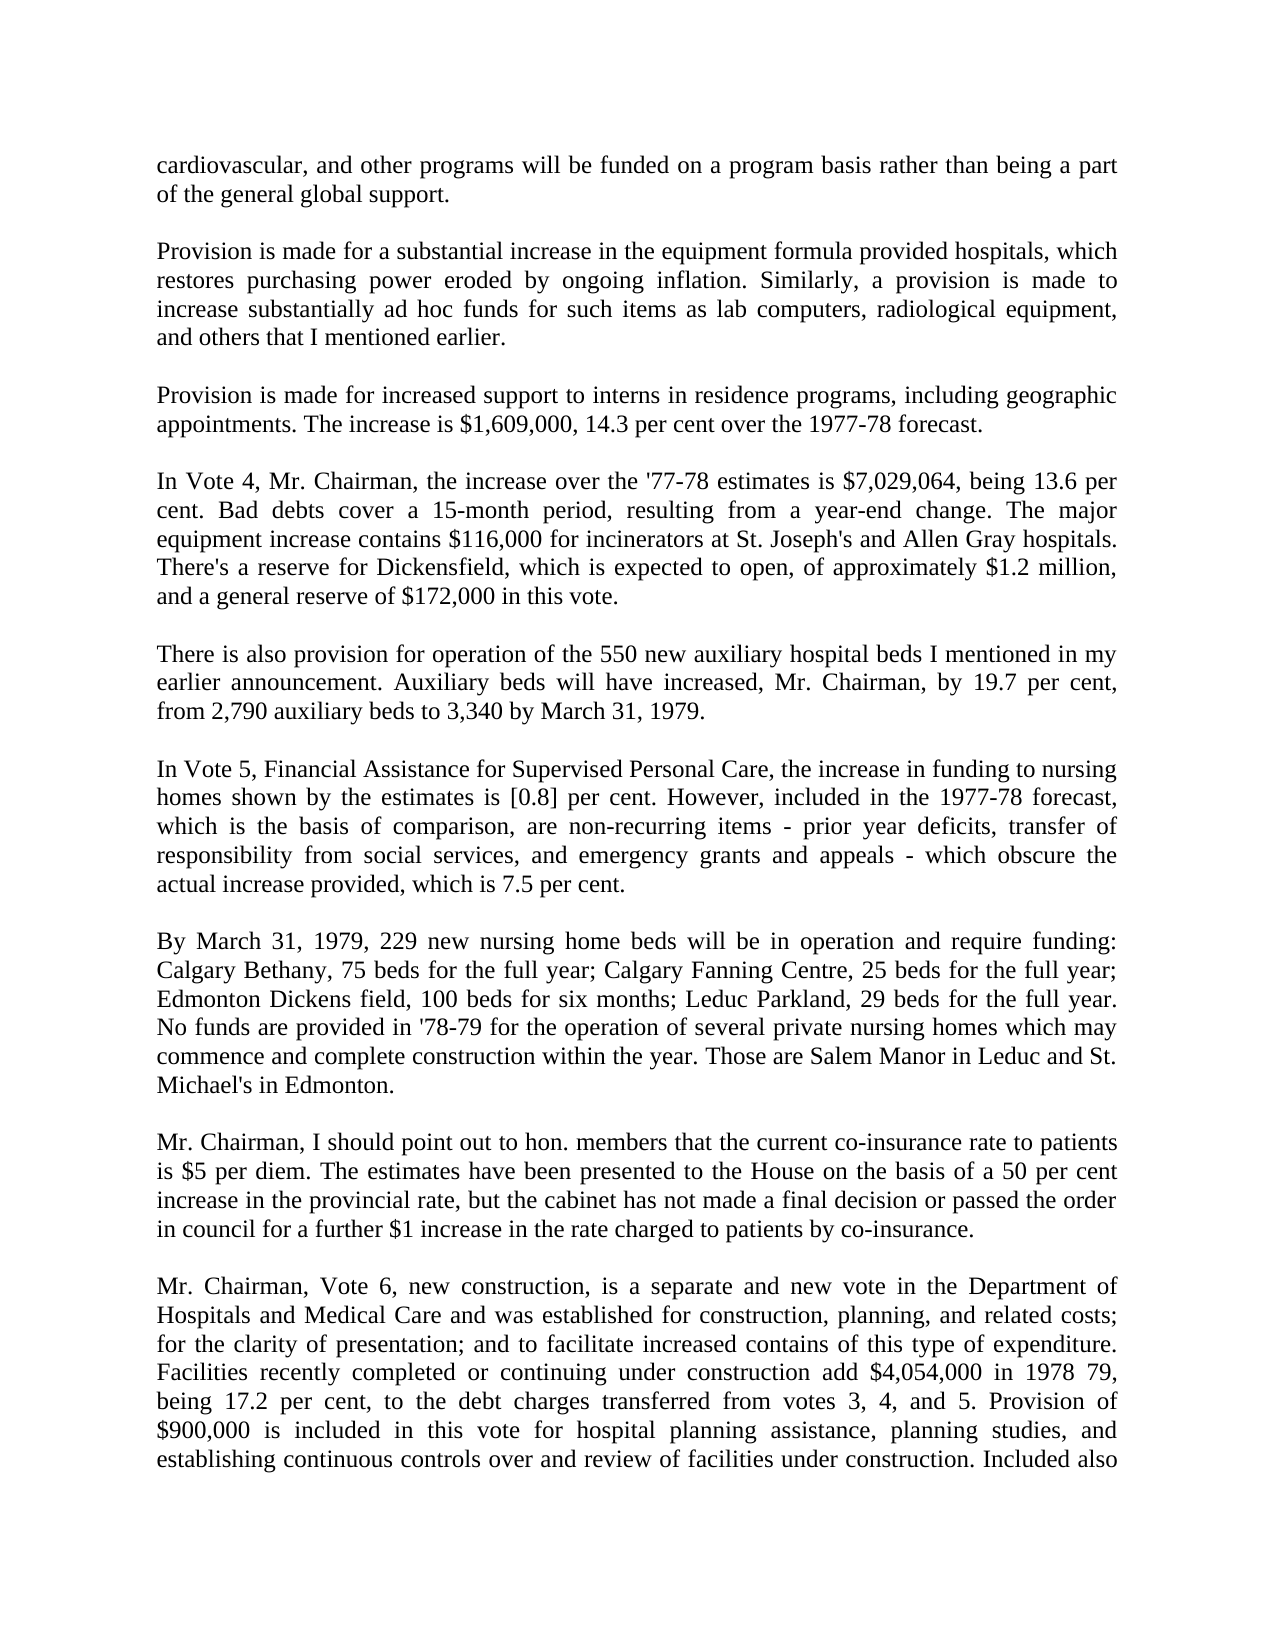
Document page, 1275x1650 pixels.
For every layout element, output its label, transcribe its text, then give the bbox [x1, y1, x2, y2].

text By March 31, 1979, 229 new nursing home beds will be in operation and require funding: Calgary Bethany, 75 beds for the full year; Calgary Fanning Centre, 25 beds for the full year; Edmonton Dickens field, 100 beds for six months; Leduc Parkland, 29 beds for the full year. No funds are provided in '78-79 for the operation of several private nursing homes which may commence and complete construction within the year. Those are Salem Manor in Leduc and St. Michael's in Edmonton. [156, 926, 1118, 1099]
text Provision is made for a substantial increase in the equipment formula provided hospitals, which restores purchasing power eroded by ongoing inflation. Similarly, a provision is made to increase substantially ad hoc funds for such items as lab computers, radiological equipment, and others that I mentioned earlier. [156, 236, 1118, 351]
text There is also provision for operation of the 550 new auxiliary hospital beds I mentioned in my earlier announcement. Auxiliary beds will have increased, Mr. Chairman, by 19.7 per cent, from 2,790 auxiliary beds to 3,340 by March 31, 1979. [156, 639, 1118, 725]
text Provision is made for increased support to interns in residence programs, including geographic appointments. The increase is $1,609,000, 14.3 per cent over the 1977-78 forecast. [156, 380, 1118, 437]
text In Vote 5, Financial Assistance for Supervised Personal Care, the increase in funding to nursing homes shown by the estimates is [0.8] per cent. However, included in the 1977-78 forecast, which is the basis of comparison, are non-recurring items - prior year deficits, transfer of responsibility from social services, and emergency grants and appeals - which obscure the actual increase provided, which is 7.5 per cent. [156, 754, 1118, 897]
text In Vote 4, Mr. Chairman, the increase over the '77-78 estimates is $7,029,064, being 13.6 per cent. Bad debts cover a 15-month period, resulting from a year-end change. The major equipment increase contains $116,000 for incinerators at St. Joseph's and Allen Gray hospitals. There's a reserve for Dickensfield, which is expected to open, of approximately $1.2 million, and a general reserve of $172,000 in this vote. [156, 466, 1118, 610]
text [156, 150, 1118, 207]
text Mr. Chairman, I should point out to hon. members that the current co-insurance rate to patients is $5 per diem. The estimates have been presented to the House on the basis of a 50 per cent increase in the provincial rate, but the cabinet has not made a final decision or passed the order in council for a further $1 increase in the rate charged to patients by co-insurance. [156, 1127, 1118, 1242]
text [156, 1271, 1118, 1472]
